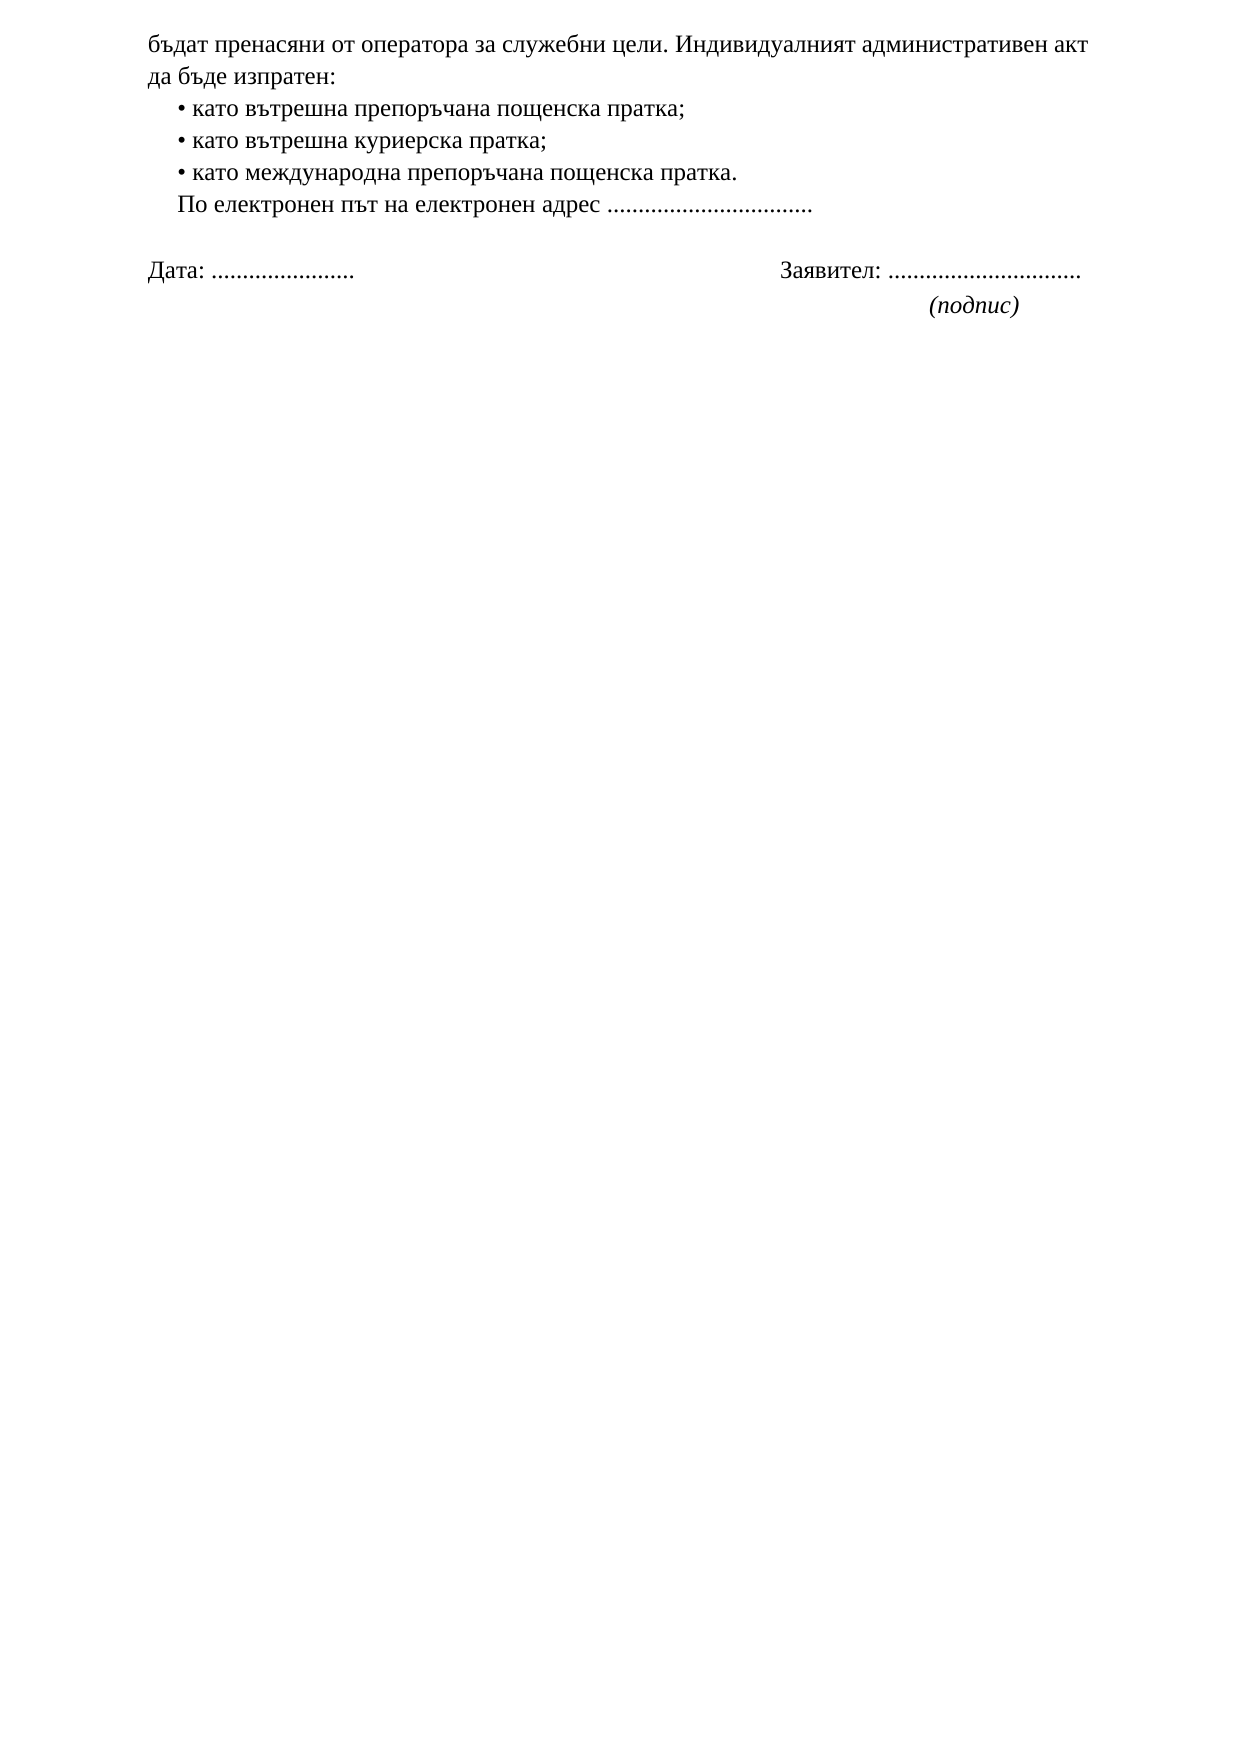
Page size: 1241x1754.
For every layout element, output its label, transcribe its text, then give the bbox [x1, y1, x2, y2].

text (подпис) [148, 290, 1093, 318]
text По електронен път на електронен адрес ................................. [148, 189, 1093, 218]
text • като вътрешна препоръчана пощенска пратка; [148, 93, 1093, 122]
text Дата: ....................... Заявител: ............................... [148, 255, 1093, 284]
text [148, 29, 1093, 90]
text • като вътрешна куриерска пратка; [148, 125, 1093, 154]
text • като международна препоръчана пощенска пратка. [148, 157, 1093, 186]
